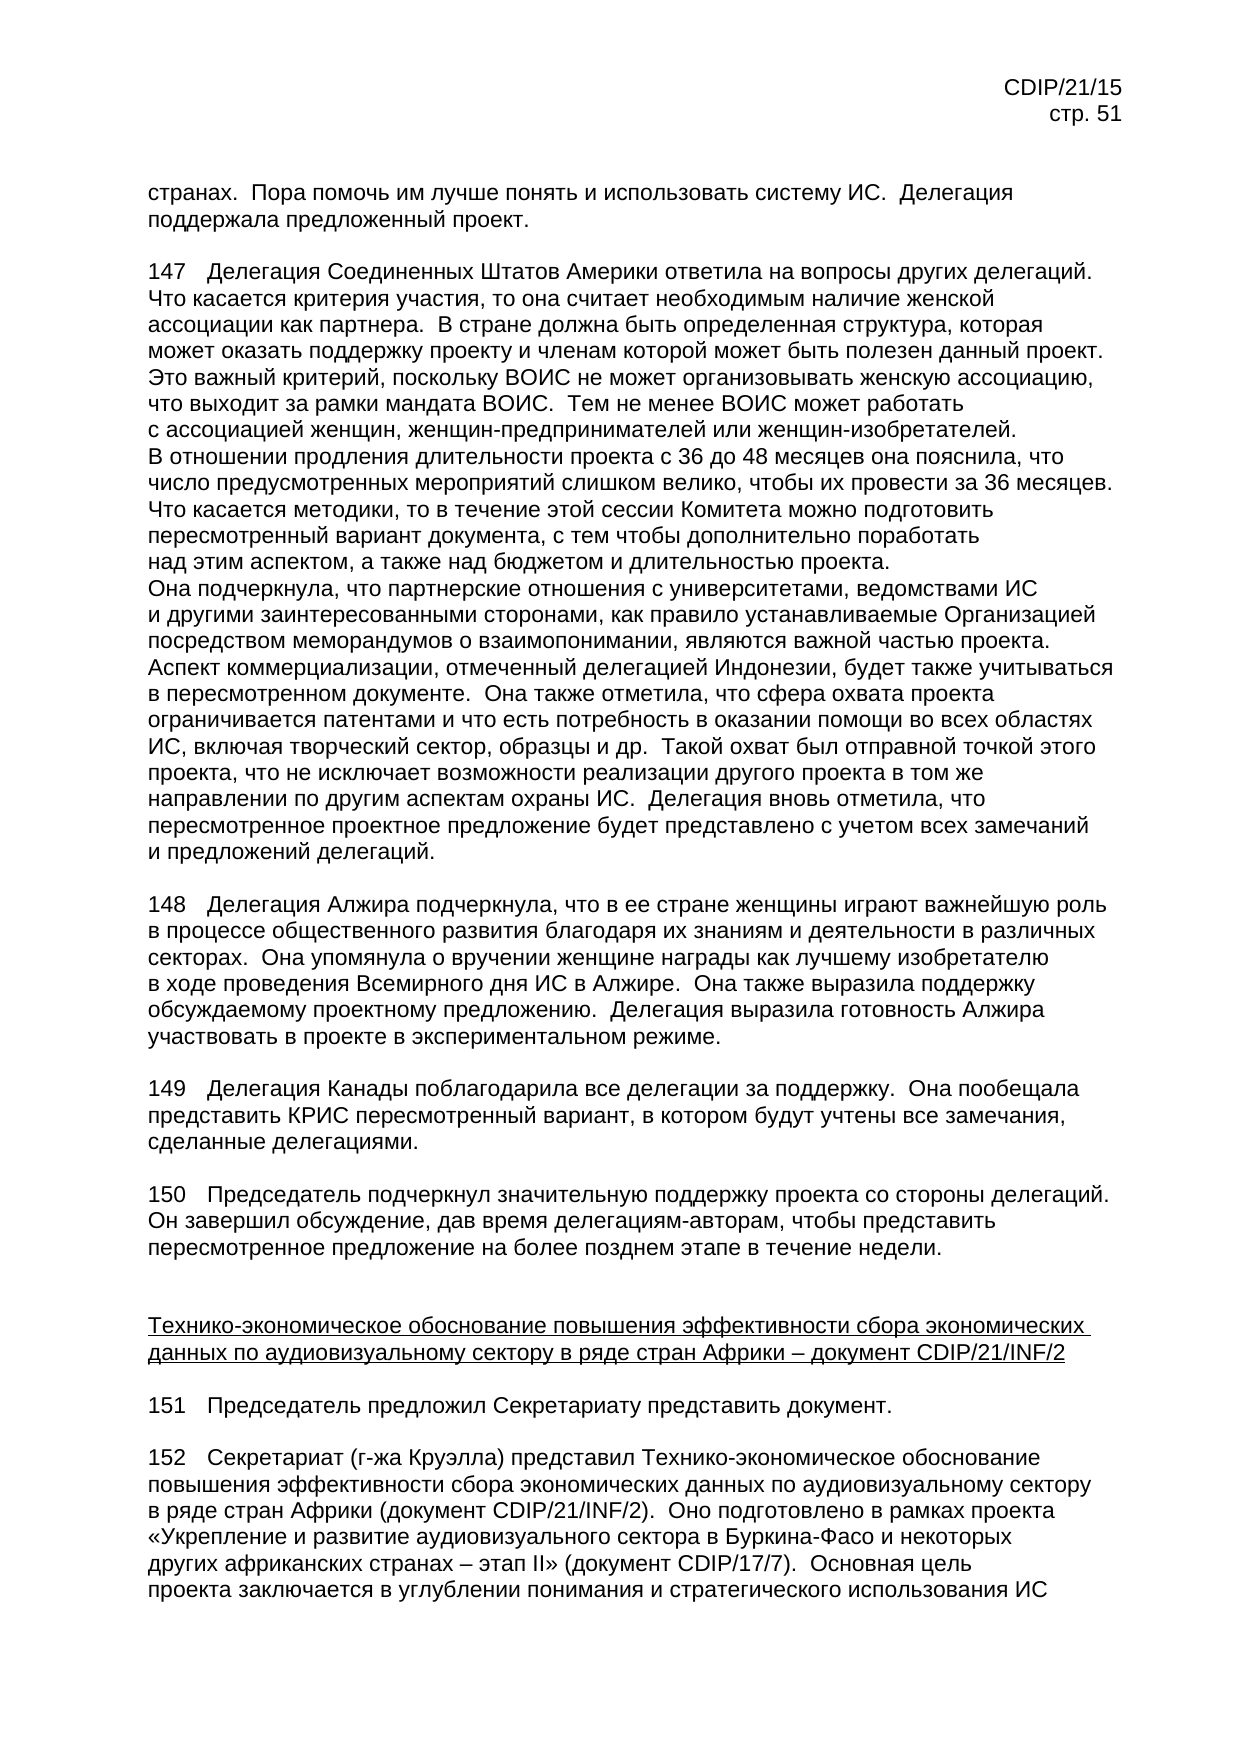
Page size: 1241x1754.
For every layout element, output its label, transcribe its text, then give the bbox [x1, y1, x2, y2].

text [148, 179, 1122, 232]
text Делегация Соединенных Штатов Америки ответила на вопросы других делегаций. Что касается критерия участия, то она считает необходимым наличие женской ассоциации как партнера. В стране должна быть определенная структура, которая может оказать поддержку проекту и членам которой может быть полезен данный проект. Это важный критерий, поскольку ВОИС не может организовывать женскую ассоциацию, что выходит за рамки мандата ВОИС. Тем не менее ВОИС может работать с ассоциацией женщин, женщин-предпринимателей или женщин-изобретателей. В отношении продления длительности проекта с 36 до 48 месяцев она пояснила, что число предусмотренных мероприятий слишком велико, чтобы их провести за 36 месяцев. Что касается методики, то в течение этой сессии Комитета можно подготовить пересмотренный вариант документа, с тем чтобы дополнительно поработать над этим аспектом, а также над бюджетом и длительностью проекта. Она подчеркнула, что партнерские отношения с университетами, ведомствами ИС и другими заинтересованными сторонами, как правило устанавливаемые Организацией посредством меморандумов о взаимопонимании, являются важной частью проекта. Аспект коммерциализации, отмеченный делегацией Индонезии, будет также учитываться в пересмотренном документе. Она также отметила, что сфера охвата проекта ограничивается патентами и что есть потребность в оказании помощи во всех областях ИС, включая творческий сектор, образцы и др. Такой охват был отправной точкой этого проекта, что не исключает возможности реализации другого проекта в том же направлении по другим аспектам охраны ИС. Делегация вновь отметила, что пересмотренное проектное предложение будет представлено с учетом всех замечаний и предложений делегаций. [148, 258, 1122, 864]
text Делегация Канады поблагодарила все делегации за поддержку. Она пообещала представить КРИС пересмотренный вариант, в котором будут учтены все замечания, сделанные делегациями. [148, 1075, 1122, 1154]
text Председатель предложил Секретариату представить документ. [148, 1392, 1122, 1418]
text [148, 1444, 1122, 1602]
text Технико-экономическое обоснование повышения эффективности сбора экономических данных по аудиовизуальному сектору в ряде стран Африки – документ CDIP/21/INF/2 [148, 1312, 1122, 1365]
text Делегация Алжира подчеркнула, что в ее стране женщины играют важнейшую роль в процессе общественного развития благодаря их знаниям и деятельности в различных секторах. Она упомянула о вручении женщине награды как лучшему изобретателю в ходе проведения Всемирного дня ИС в Алжире. Она также выразила поддержку обсуждаемому проектному предложению. Делегация выразила готовность Алжира участвовать в проекте в экспериментальном режиме. [148, 891, 1122, 1049]
text Председатель подчеркнул значительную поддержку проекта со стороны делегаций. Он завершил обсуждение, дав время делегациям-авторам, чтобы представить пересмотренное предложение на более позднем этапе в течение недели. [148, 1181, 1122, 1260]
